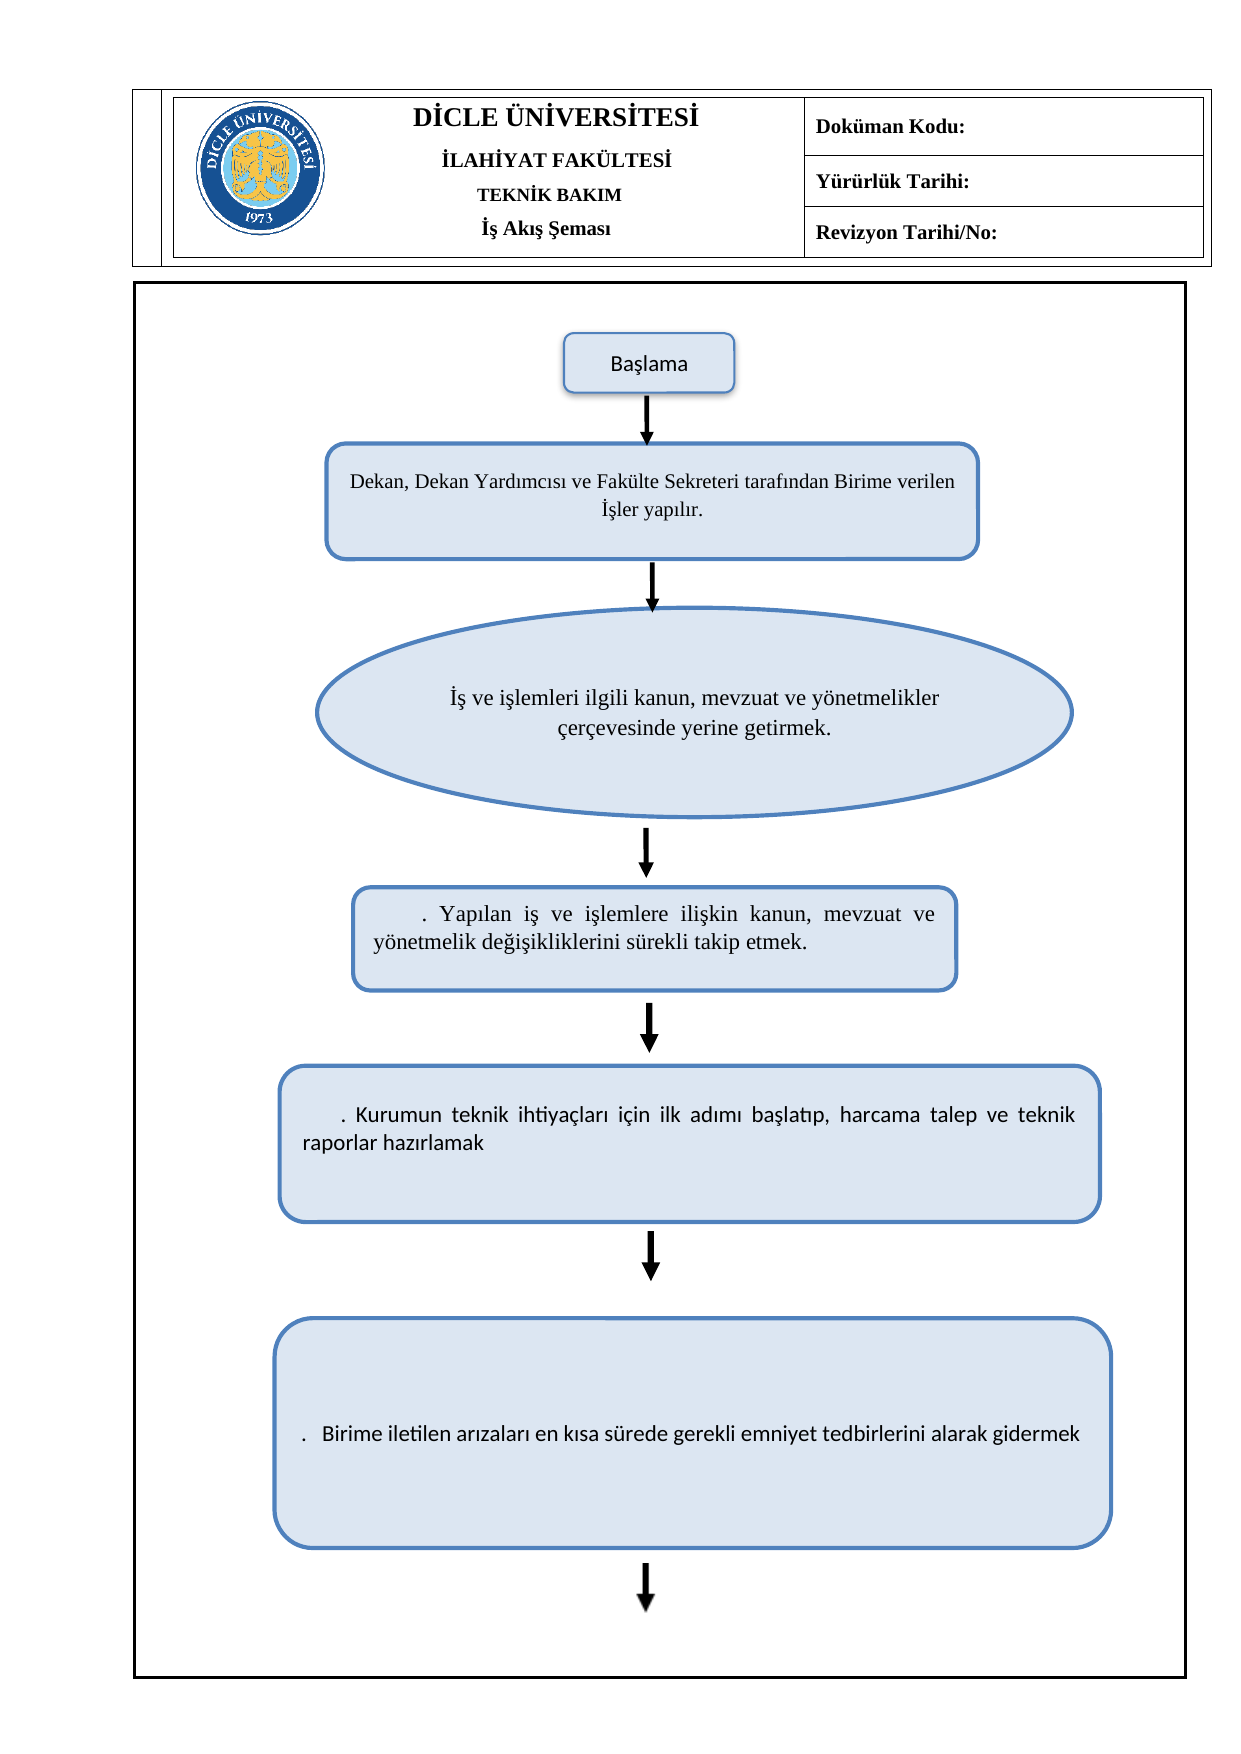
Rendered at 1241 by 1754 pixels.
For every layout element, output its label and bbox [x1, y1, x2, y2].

table_header [162, 90, 1211, 266]
table_header [133, 90, 161, 266]
